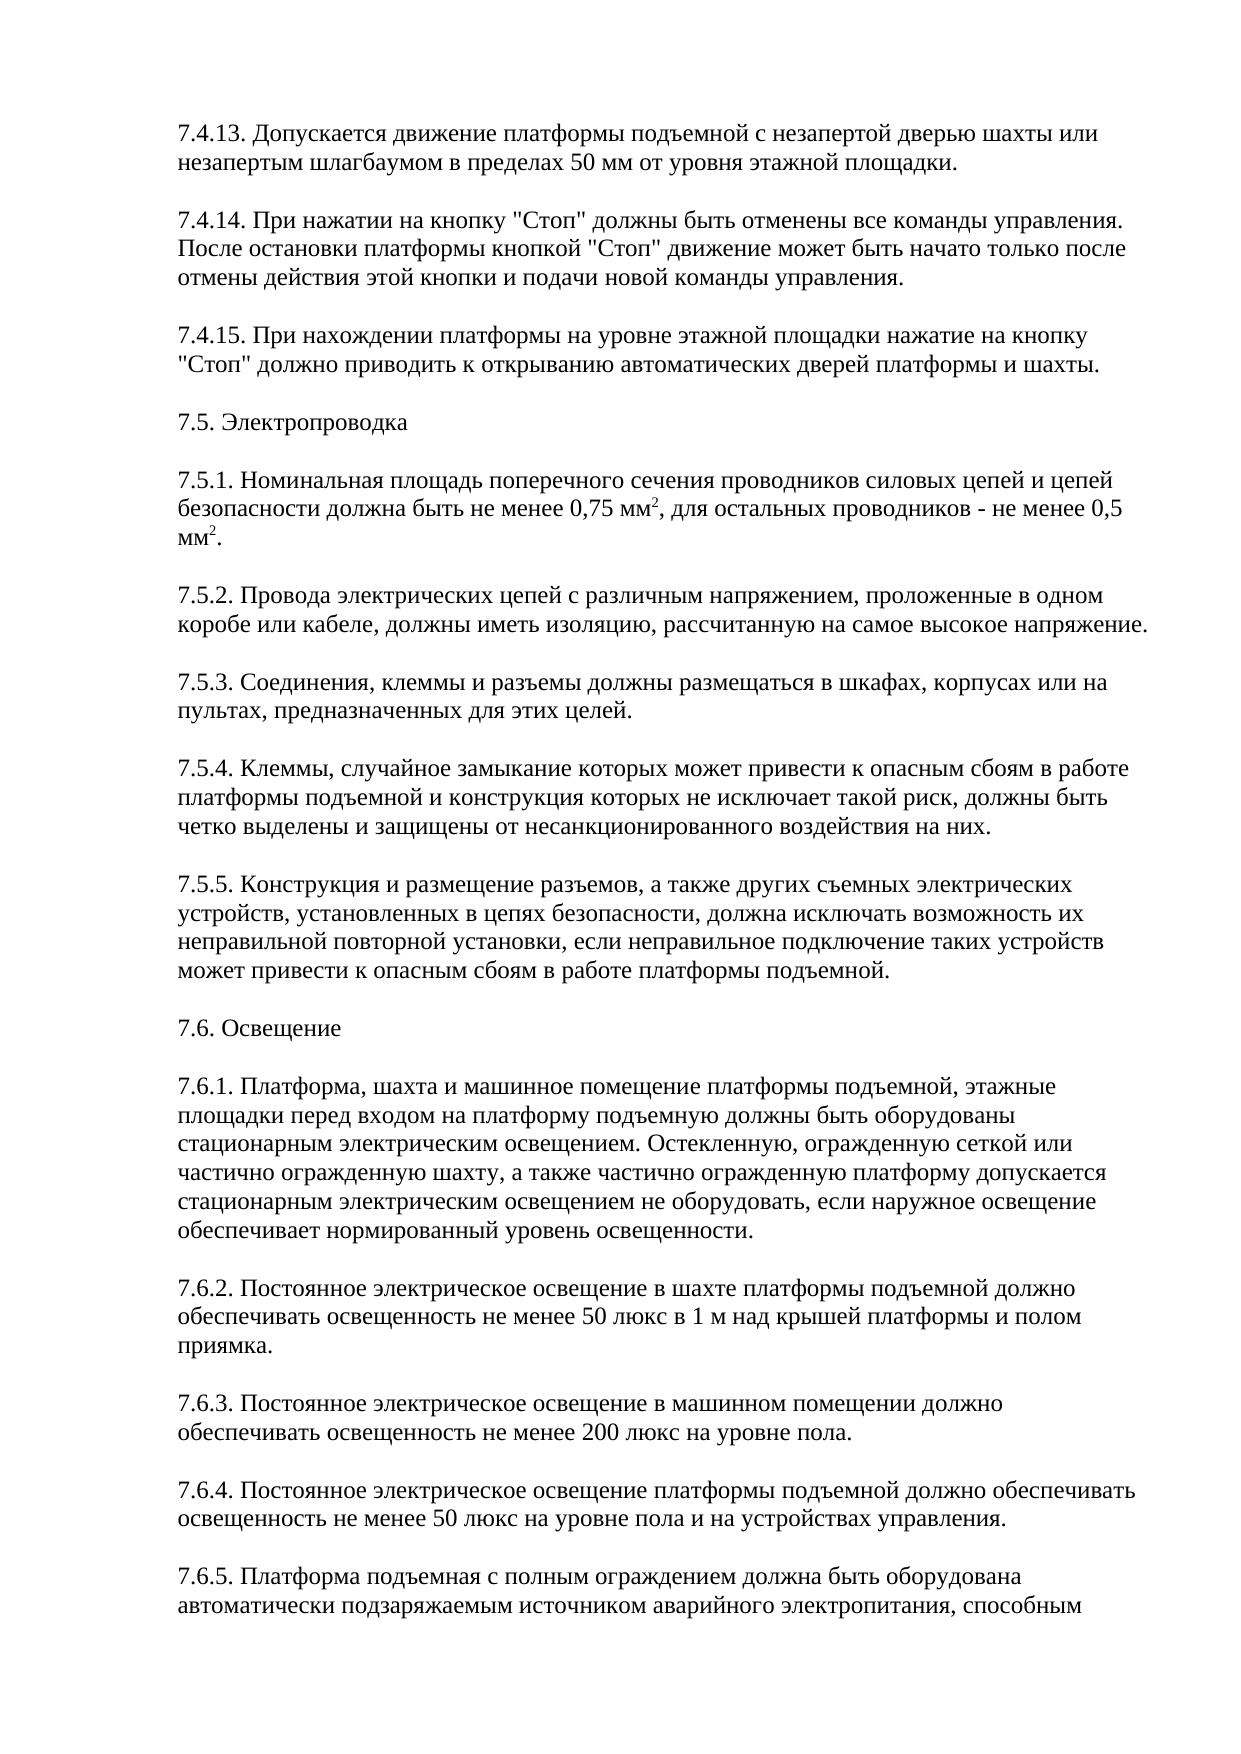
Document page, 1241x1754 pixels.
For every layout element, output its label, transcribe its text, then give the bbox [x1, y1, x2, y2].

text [177, 1561, 1152, 1619]
text 7.6.1. Платформа, шахта и машинное помещение платформы подъемной, этажные площадки перед входом на платформу подъемную должны быть оборудованы стационарным электрическим освещением. Остекленную, огражденную сеткой или частично огражденную шахту, а также частично огражденную платформу допускается стационарным электрическим освещением не оборудовать, если наружное освещение обеспечивает нормированный уровень освещенности. [177, 1071, 1152, 1243]
text 7.5.3. Соединения, клеммы и разъемы должны размещаться в шкафах, корпусах или на пультах, предназначенных для этих целей. [177, 667, 1152, 724]
text 7.4.15. При нахождении платформы на уровне этажной площадки нажатие на кнопку "Стоп" должно приводить к открыванию автоматических дверей платформы и шахты. [177, 320, 1152, 378]
text 7.5.2. Провода электрических цепей с различным напряжением, проложенные в одном коробе или кабеле, должны иметь изоляцию, рассчитанную на самое высокое напряжение. [177, 580, 1152, 638]
text 7.5.4. Клеммы, случайное замыкание которых может привести к опасным сбоям в работе платформы подъемной и конструкция которых не исключает такой риск, должны быть четко выделены и защищены от несанкционированного воздействия на них. [177, 753, 1152, 840]
text 7.6.2. Постоянное электрическое освещение в шахте платформы подъемной должно обеспечивать освещенность не менее 50 люкс в 1 м над крышей платформы и полом приямка. [177, 1273, 1152, 1359]
text 7.4.14. При нажатии на кнопку "Стоп" должны быть отменены все команды управления. После остановки платформы кнопкой "Стоп" движение может быть начато только после отмены действия этой кнопки и подачи новой команды управления. [177, 205, 1152, 291]
text 7.6.4. Постоянное электрическое освещение платформы подъемной должно обеспечивать освещенность не менее 50 люкс на уровне пола и на устройствах управления. [177, 1475, 1152, 1532]
text 7.5.1. Номинальная площадь поперечного сечения проводников силовых цепей и цепей безопасности должна быть не менее 0,75 мм2, для остальных проводников - не менее 0,5 мм2. [177, 465, 1152, 551]
text 7.6. Освещение [177, 1013, 1152, 1042]
text 7.4.13. Допускается движение платформы подъемной с незапертой дверью шахты или незапертым шлагбаумом в пределах 50 мм от уровня этажной площадки. [177, 118, 1152, 176]
text 7.5. Электропроводка [177, 407, 1152, 436]
text 7.6.3. Постоянное электрическое освещение в машинном помещении должно обеспечивать освещенность не менее 200 люкс на уровне пола. [177, 1388, 1152, 1446]
text 7.5.5. Конструкция и размещение разъемов, а также других съемных электрических устройств, установленных в цепях безопасности, должна исключать возможность их неправильной повторной установки, если неправильное подключение таких устройств может привести к опасным сбоям в работе платформы подъемной. [177, 869, 1152, 984]
